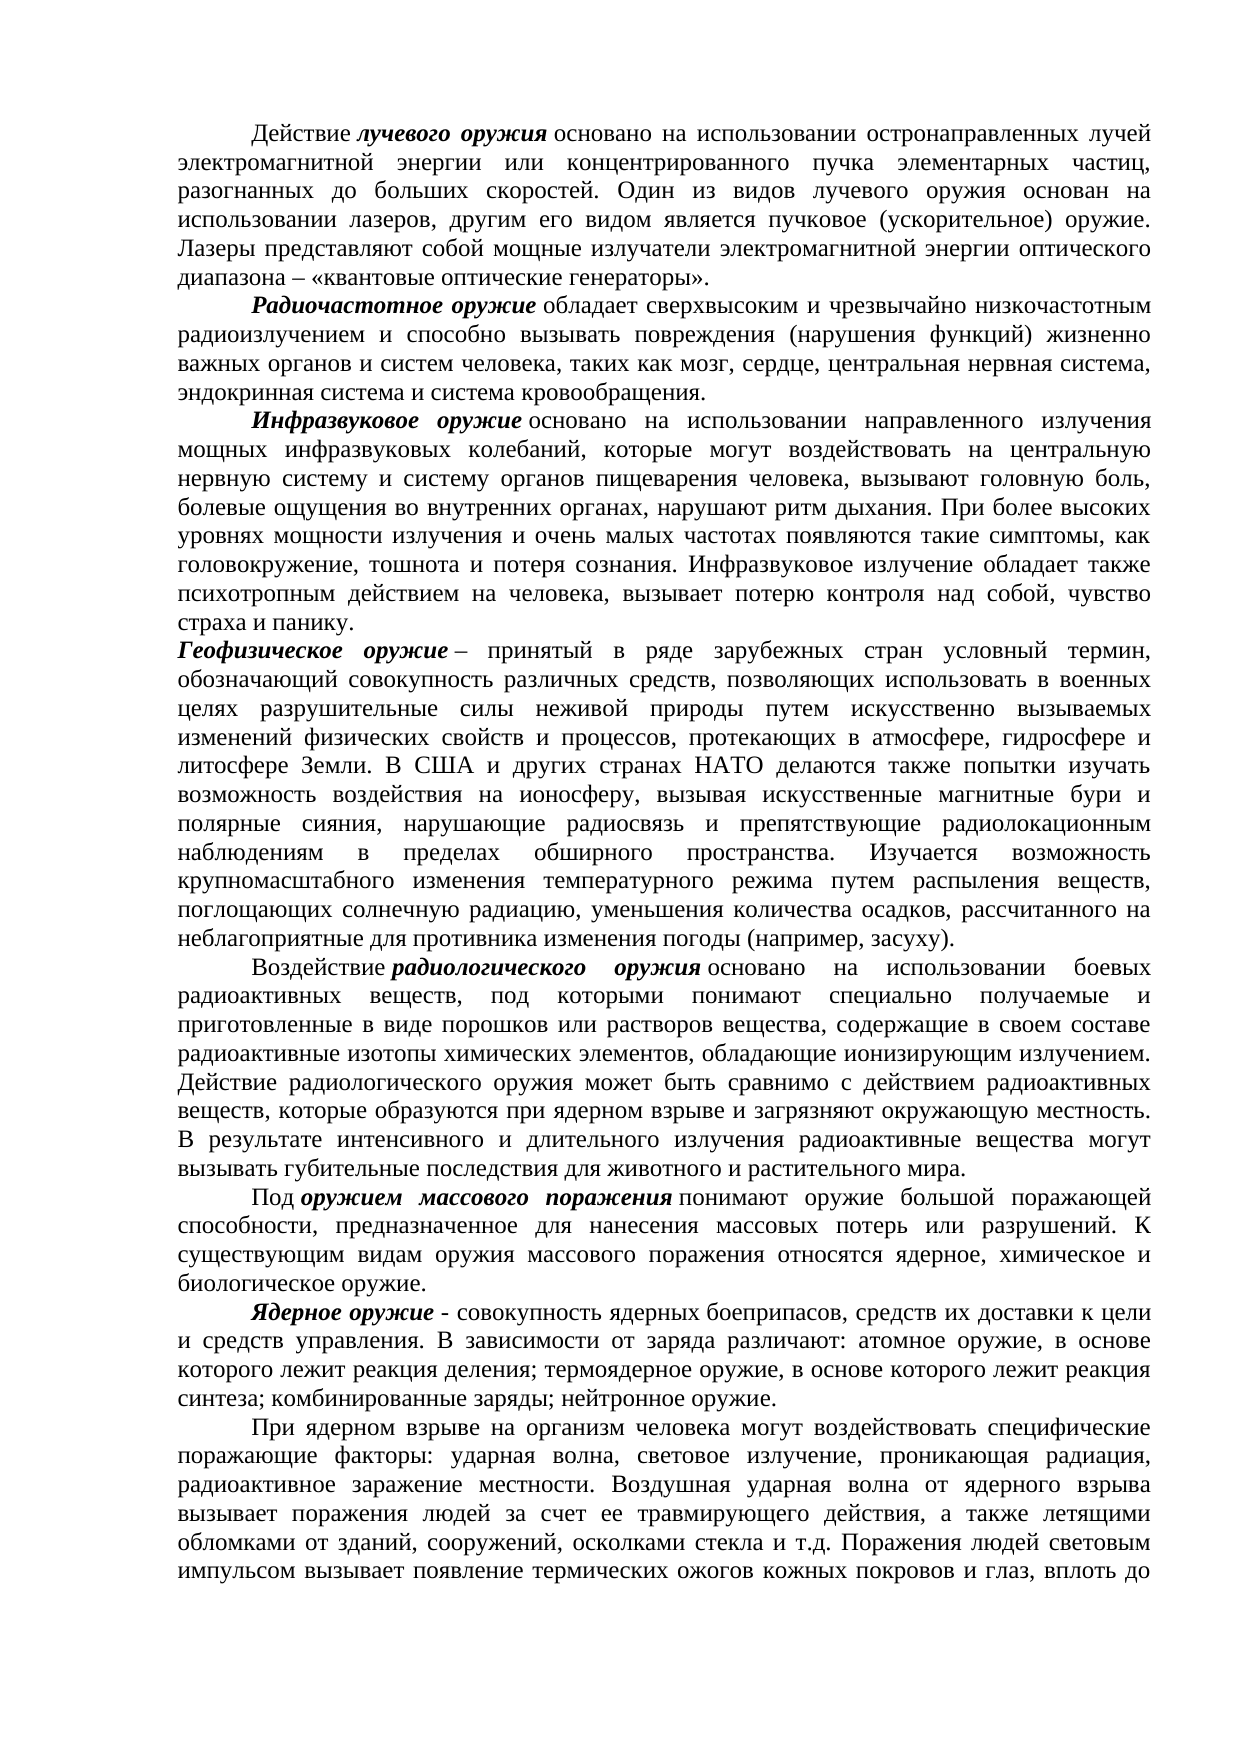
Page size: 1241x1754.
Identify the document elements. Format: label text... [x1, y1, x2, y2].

text Под оружием массового поражения понимают оружие большой поражающей способности, предназначенное для нанесения массовых потерь или разрушений. К существующим видам оружия массового поражения относятся ядерное, химическое и биологическое оружие. [177, 1182, 1152, 1297]
text Инфразвуковое оружие основано на использовании направленного излучения мощных инфразвуковых колебаний, которые могут воздействовать на центральную нервную систему и систему органов пищеварения человека, вызывают головную боль, болевые ощущения во внутренних органах, нарушают ритм дыхания. При более высоких уровнях мощности излучения и очень малых частотах появляются такие симптомы, как головокружение, тошнота и потеря сознания. Инфразвуковое излучение обладает также психотропным действием на человека, вызывает потерю контроля над собой, чувство страха и панику. [177, 406, 1152, 636]
text Геофизическое оружие – принятый в ряде зарубежных стран условный термин, обозначающий совокупность различных средств, позволяющих использовать в военных целях разрушительные силы неживой природы путем искусственно вызываемых изменений физических свойств и процессов, протекающих в атмосфере, гидросфере и литосфере Земли. В США и других странах НАТО делаются также попытки изучать возможность воздействия на ионосферу, вызывая искусственные магнитные бури и полярные сияния, нарушающие радиосвязь и препятствующие радиолокационным наблюдениям в пределах обширного пространства. Изучается возможность крупномасштабного изменения температурного режима путем распыления веществ, поглощающих солнечную радиацию, уменьшения количества осадков, рассчитанного на неблагоприятные для противника изменения погоды (например, засуху). [177, 636, 1152, 952]
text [177, 1412, 1152, 1584]
text Ядерное оружие - совокупность ядерных боеприпасов, средств их доставки к цели и средств управления. В зависимости от заряда различают: атомное оружие, в основе которого лежит реакция деления; термоядерное оружие, в основе которого лежит реакция синтеза; комбинированные заряды; нейтронное оружие. [177, 1297, 1152, 1412]
text Радиочастотное оружие обладает сверхвысоким и чрезвычайно низкочастотным радиоизлучением и способно вызывать повреждения (нарушения функций) жизненно важных органов и систем человека, таких как мозг, сердце, центральная нервная система, эндокринная система и система кровообращения. [177, 291, 1152, 406]
text Действие лучевого оружия основано на использовании остронаправленных лучей электромагнитной энергии или концентрированного пучка элементарных частиц, разогнанных до больших скоростей. Один из видов лучевого оружия основан на использовании лазеров, другим его видом является пучковое (ускорительное) оружие. Лазеры представляют собой мощные излучатели электромагнитной энергии оптического диапазона – «квантовые оптические генераторы». [177, 118, 1152, 291]
text Воздействие радиологического оружия основано на использовании боевых радиоактивных веществ, под которыми понимают специально получаемые и приготовленные в виде порошков или растворов вещества, содержащие в своем составе радиоактивные изотопы химических элементов, обладающие ионизирующим излучением. Действие радиологического оружия может быть сравнимо с действием радиоактивных веществ, которые образуются при ядерном взрыве и загрязняют окружающую местность. В результате интенсивного и длительного излучения радиоактивные вещества могут вызывать губительные последствия для животного и растительного мира. [177, 952, 1152, 1182]
